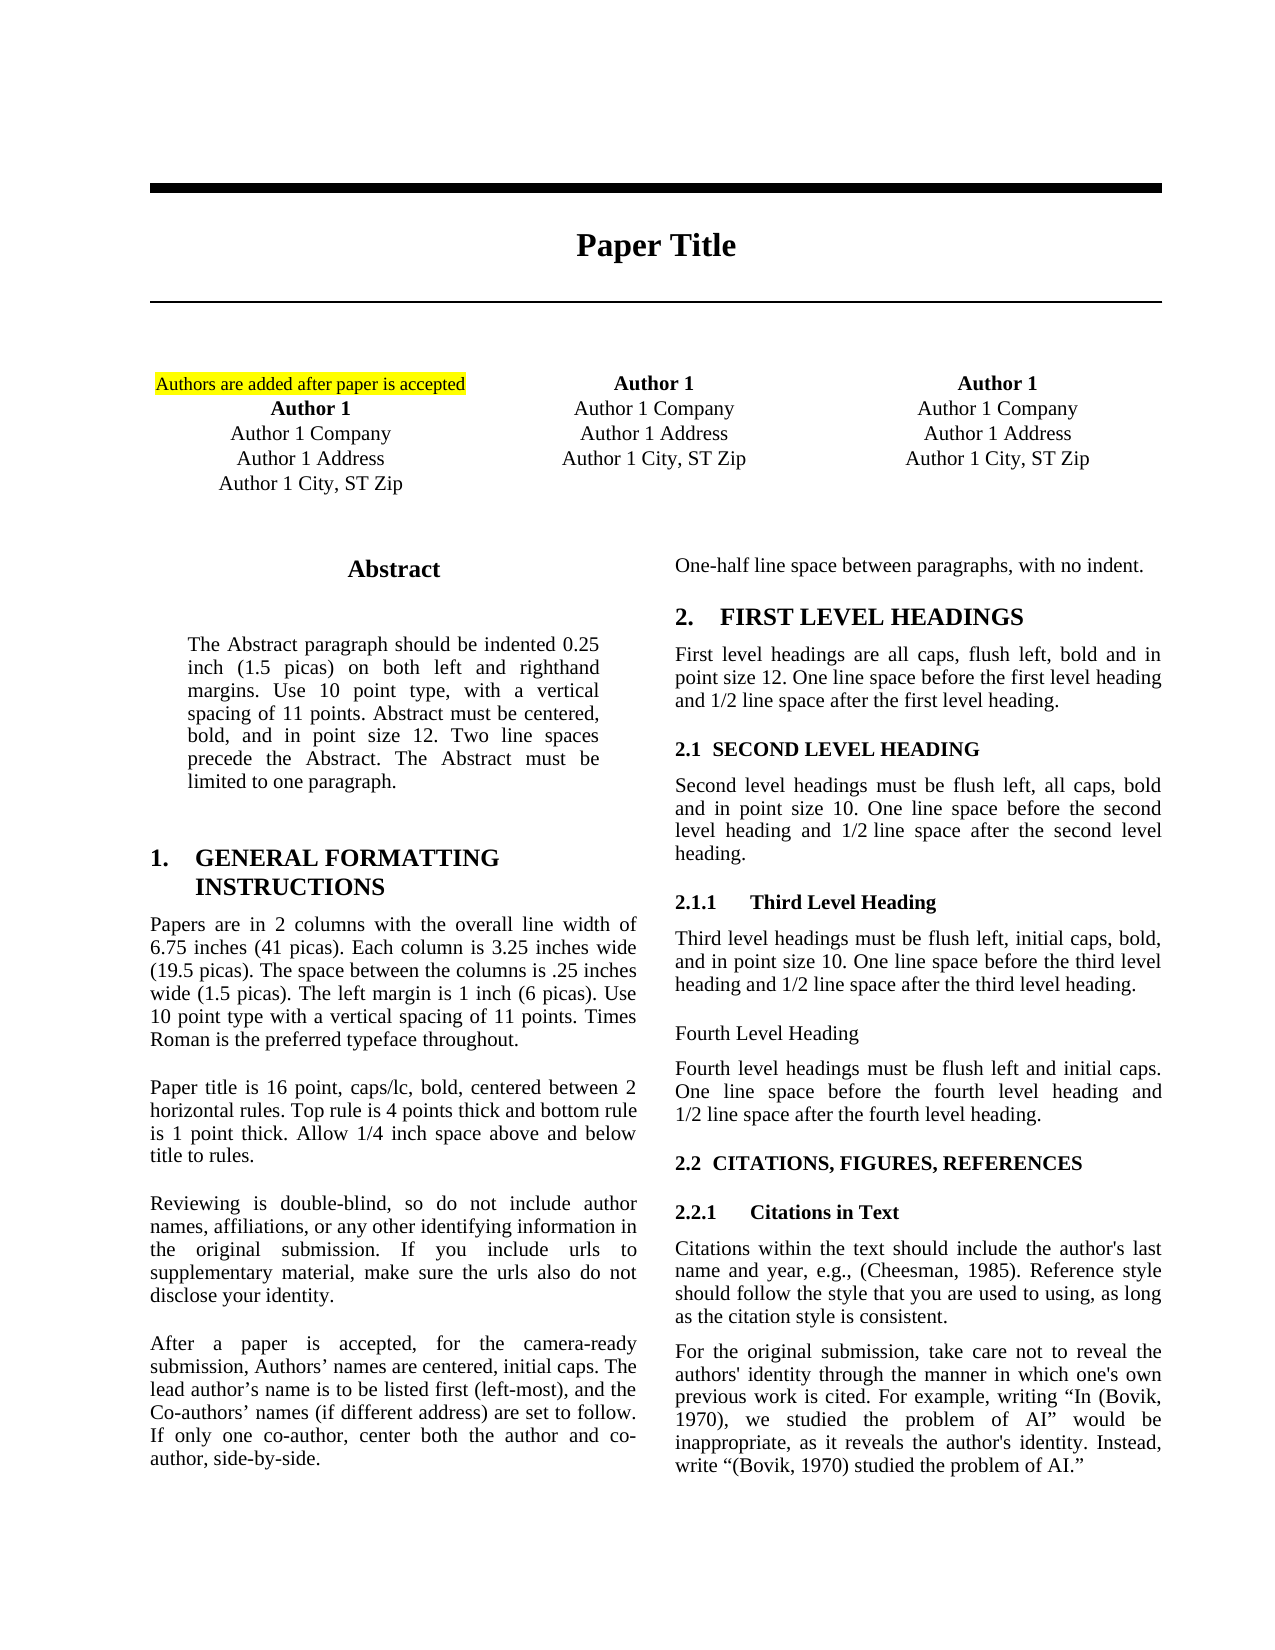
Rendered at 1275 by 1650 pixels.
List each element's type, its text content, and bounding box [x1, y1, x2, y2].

text Reviewing is double-blind, so do not include author names, affiliations, or any other identifying information in the original submission. If you include urls to supplementary material, make sure the urls also do not disclose your identity. [150, 1192, 637, 1307]
text Abstract [150, 554, 637, 583]
text First level headings are all caps, flush left, bold and in point size 12. One line space before the first level heading and 1/2 line space after the first level heading. [675, 643, 1162, 712]
table_header Authors are added after paper is accepted Author 1 Author 1 Company Author 1 Address Author 1 City, ST Zip [139, 370, 482, 495]
table_header Author 1 Author 1 Company Author 1 Address Author 1 City, ST Zip [482, 370, 826, 495]
subtitle Third Level Heading [675, 890, 1162, 914]
text Citations within the text should include the author's last name and year, e.g., (Cheesman, 1985). Reference style should follow the style that you are used to using, as long as the citation style is consistent. [675, 1237, 1162, 1328]
subtitle SECOND LEVEL HEADING [675, 737, 1162, 761]
text For the original submission, take care not to reveal the authors' identity through the manner in which one's own previous work is cited. For example, writing “In (Bovik, 1970), we studied the problem of AI” would be inappropriate, as it reveals the author's identity. Instead, write “(Bovik, 1970) studied the problem of AI.” [675, 1340, 1162, 1477]
text Third level headings must be flush left, initial caps, bold, and in point size 10. One line space before the third level heading and 1/2 line space after the third level heading. [675, 927, 1162, 996]
text Fourth level headings must be flush left and initial caps. One line space before the fourth level heading and 1/2 line space after the fourth level heading. [675, 1057, 1162, 1126]
text After a paper is accepted, for the camera-ready submission, Authors’ names are centered, initial caps. The lead author’s name is to be listed first (left-most), and the Co-authors’ names (if different address) are set to follow. If only one co-author, center both the author and co-author, side-by-side. [150, 1332, 637, 1469]
text The Abstract paragraph should be indented 0.25 inch (1.5 picas) on both left and righthand margins. Use 10 point type, with a vertical spacing of 11 points. Abstract must be centered, bold, and in point size 12. Two line spaces precede the Abstract. The Abstract must be limited to one paragraph. [187, 633, 600, 793]
text One-half line space between paragraphs, with no indent. [675, 554, 1162, 577]
subtitle Fourth Level Heading [675, 1021, 1162, 1045]
table_header Author 1 Author 1 Company Author 1 Address Author 1 City, ST Zip [826, 370, 1169, 495]
text Second level headings must be flush left, all caps, bold and in point size 10. One line space before the second level heading and 1/2 line space after the second level heading. [675, 774, 1162, 865]
title Paper Title [150, 193, 1162, 301]
subtitle Citations in Text [675, 1200, 1162, 1224]
subtitle CITATIONS, FIGURES, REFERENCES [675, 1151, 1162, 1175]
text Paper title is 16 point, caps/lc, bold, centered between 2 horizontal rules. Top rule is 4 points thick and bottom rule is 1 point thick. Allow 1/4 inch space above and below title to rules. [150, 1076, 637, 1167]
subtitle GENERAL FORMATTING INSTRUCTIONS [150, 843, 637, 901]
text Papers are in 2 columns with the overall line width of 6.75 inches (41 picas). Each column is 3.25 inches wide (19.5 picas). The space between the columns is .25 inches wide (1.5 picas). The left margin is 1 inch (6 picas). Use 10 point type with a vertical spacing of 11 points. Times Roman is the preferred typeface throughout. [150, 913, 637, 1051]
subtitle FIRST LEVEL HEADINGS [675, 602, 1162, 631]
